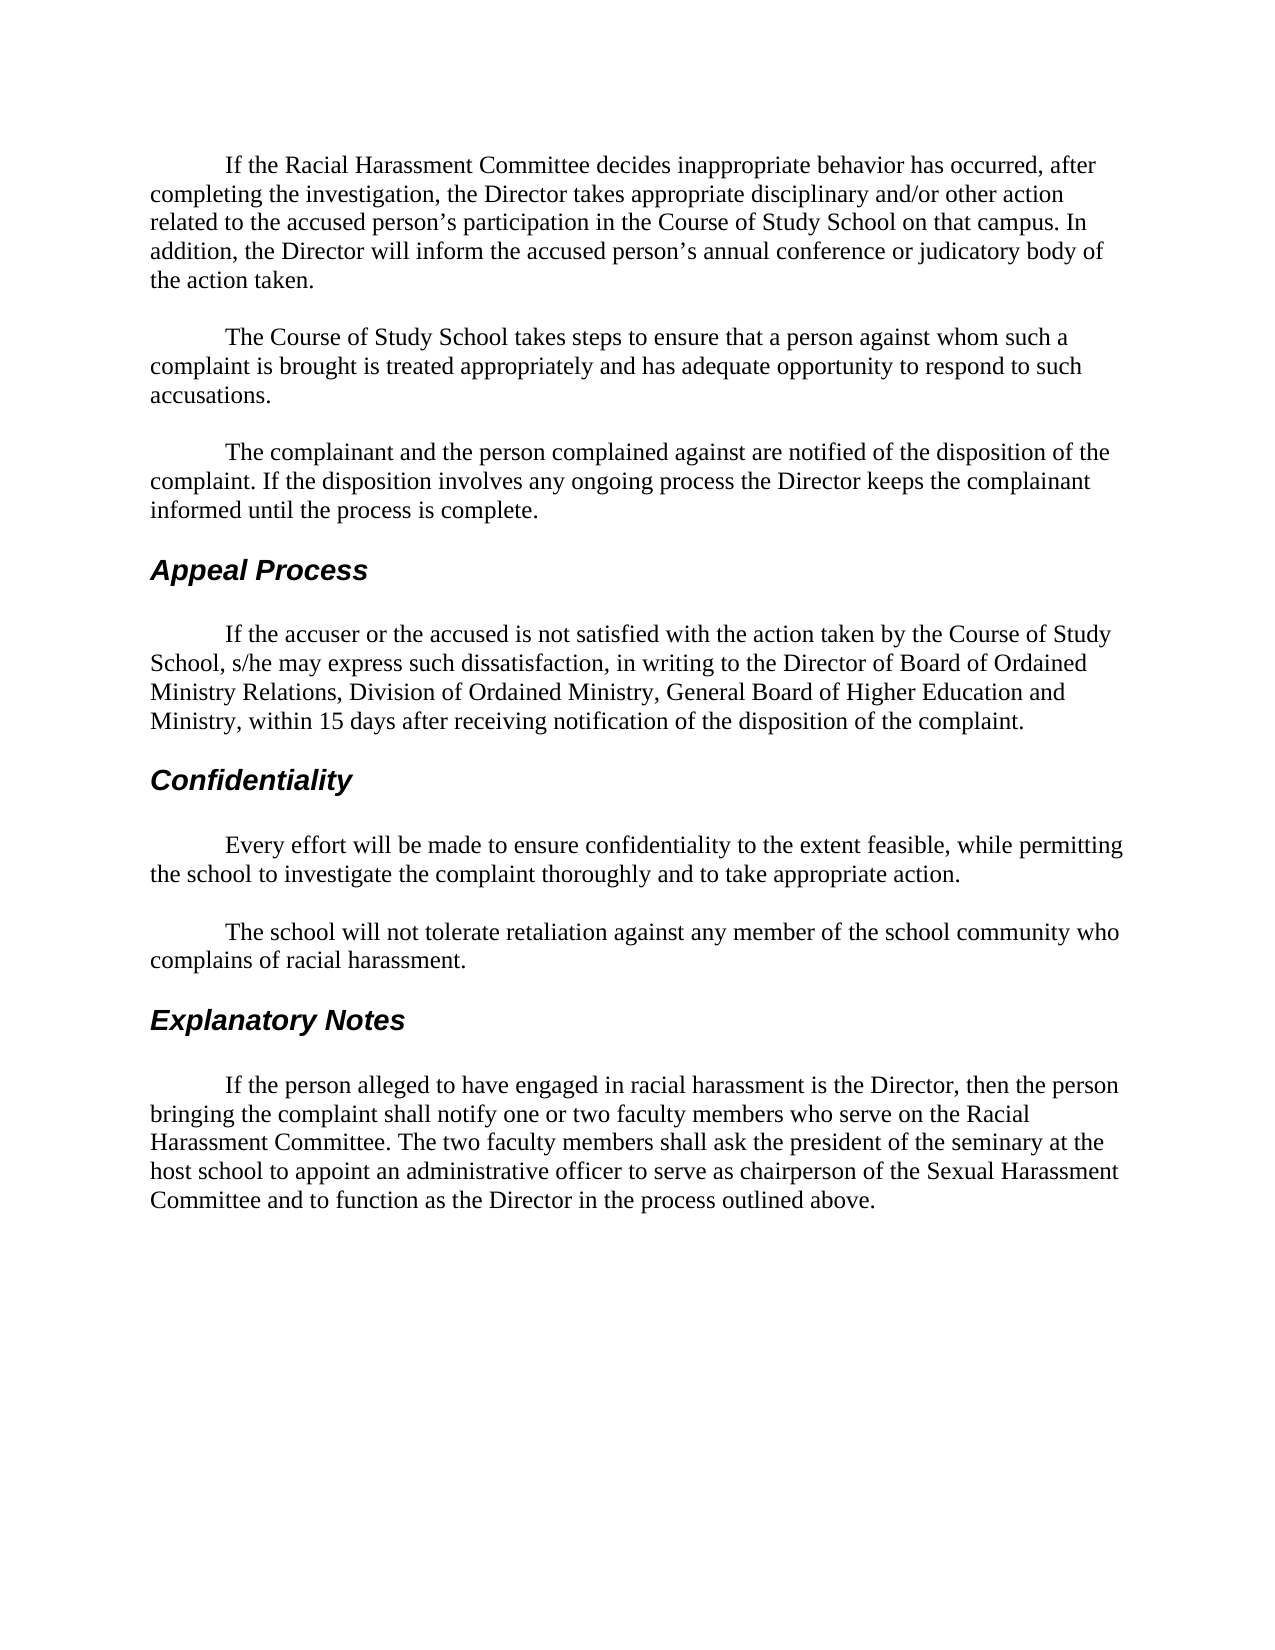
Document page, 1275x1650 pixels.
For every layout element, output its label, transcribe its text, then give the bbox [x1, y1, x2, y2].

text accusations. [150, 380, 1125, 409]
text complains of racial harassment. [150, 945, 1125, 974]
text completing the investigation, the Director takes appropriate disciplinary and/or other action [150, 179, 1125, 207]
text Ministry, within 15 days after receiving notification of the disposition of the complaint. [150, 706, 1125, 734]
text Committee and to function as the Director in the process outlined above. [150, 1185, 1125, 1214]
text the action taken. [150, 265, 1125, 294]
text If the accuser or the accused is not satisfied with the action taken by the Course of Study [150, 619, 1125, 648]
text complaint is brought is treated appropriately and has adequate opportunity to respond to such [150, 351, 1125, 380]
text host school to appoint an administrative officer to serve as chairperson of the Sexual Harassment [150, 1156, 1125, 1185]
text The Course of Study School takes steps to ensure that a person against whom such a [150, 322, 1125, 351]
text informed until the process is complete. [150, 495, 1125, 524]
text Harassment Committee. The two faculty members shall ask the president of the seminary at the [150, 1127, 1125, 1156]
text The school will not tolerate retaliation against any member of the school community who [150, 917, 1125, 945]
text Confidentiality [150, 763, 1125, 797]
text If the Racial Harassment Committee decides inappropriate behavior has occurred, after [150, 150, 1125, 179]
text complaint. If the disposition involves any ongoing process the Director keeps the complainant [150, 466, 1125, 495]
text If the person alleged to have engaged in racial harassment is the Director, then the person [150, 1070, 1125, 1099]
text Appeal Process [150, 552, 1125, 586]
text bringing the complaint shall notify one or two faculty members who serve on the Racial [150, 1099, 1125, 1127]
text School, s/he may express such dissatisfaction, in writing to the Director of Board of Ordained [150, 648, 1125, 677]
text The complainant and the person complained against are notified of the disposition of the [150, 437, 1125, 466]
text Explanatory Notes [150, 1003, 1125, 1036]
text the school to investigate the complaint thoroughly and to take appropriate action. [150, 859, 1125, 888]
text Ministry Relations, Division of Ordained Ministry, General Board of Higher Education and [150, 677, 1125, 706]
text Every effort will be made to ensure confidentiality to the extent feasible, while permitting [150, 830, 1125, 859]
text addition, the Director will inform the accused person’s annual conference or judicatory body of [150, 236, 1125, 265]
text related to the accused person’s participation in the Course of Study School on that campus. In [150, 207, 1125, 236]
